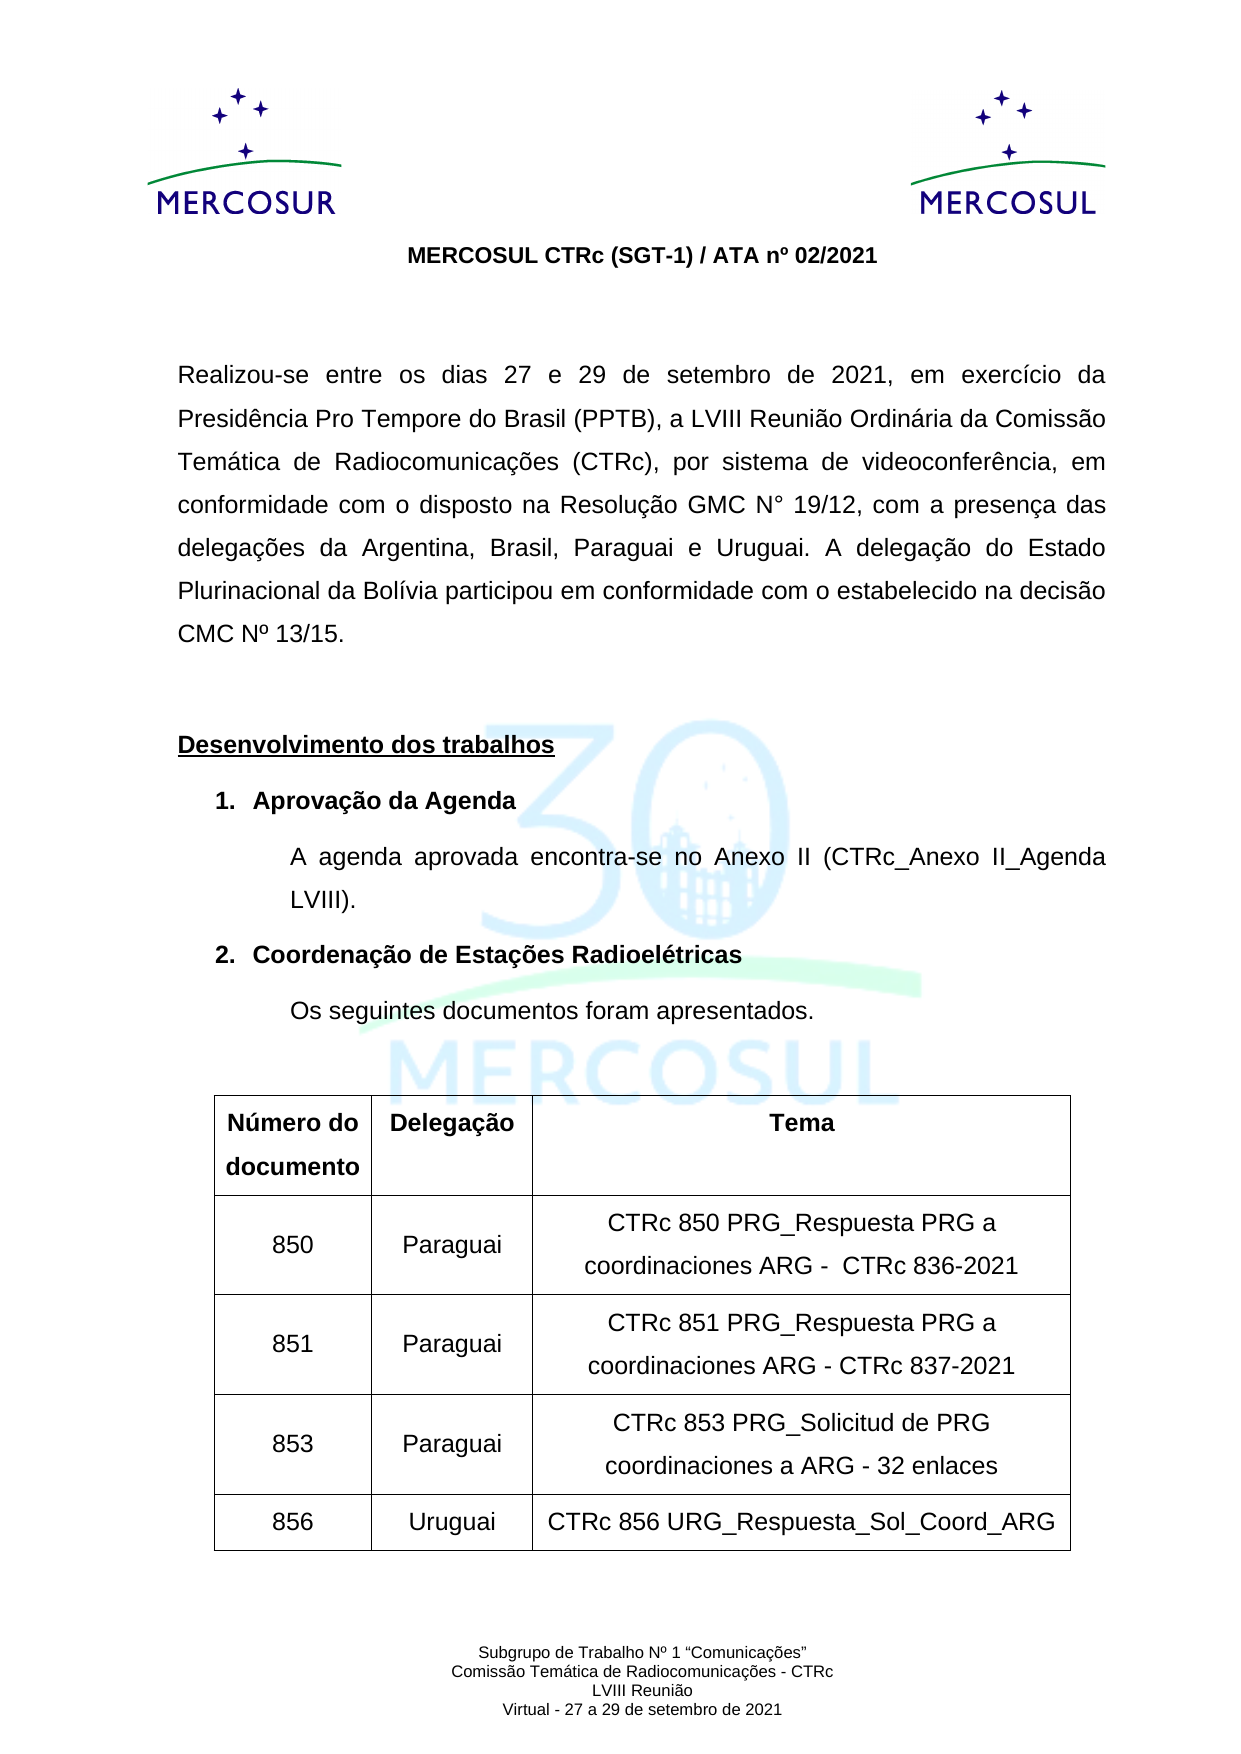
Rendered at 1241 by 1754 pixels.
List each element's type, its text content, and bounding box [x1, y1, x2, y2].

table_cell Paraguai [372, 1395, 532, 1494]
picture [147, 88, 342, 214]
text A agenda aprovada encontra-se no Anexo II (CTRc_Anexo II_Agenda LVIII). [290, 842, 1107, 914]
table_cell CTRc 853 PRG_Solicitud de PRG coordinaciones a ARG - 32 enlaces [533, 1395, 1070, 1494]
table_cell CTRc 851 PRG_Respuesta PRG a coordinaciones ARG - CTRc 837-2021 [533, 1295, 1070, 1394]
table_cell 856 [215, 1495, 371, 1550]
table_cell 851 [215, 1295, 371, 1394]
text Os seguintes documentos foram apresentados. [290, 996, 1107, 1025]
table_cell 850 [215, 1196, 371, 1294]
list Coordenação de Estações Radioelétricas [215, 941, 1107, 969]
text Desenvolvimento dos trabalhos [177, 731, 1107, 759]
table_header Tema [533, 1096, 1070, 1194]
table_cell 853 [215, 1395, 371, 1494]
subtitle MERCOSUL CTRc (SGT-1) / ATA nº 02/2021 [177, 242, 1107, 269]
table_header Delegação [372, 1096, 532, 1194]
list Aprovação da Agenda [215, 786, 1107, 815]
table_cell CTRc 856 URG_Respuesta_Sol_Coord_ARG [533, 1495, 1070, 1550]
table_header Número do documento [215, 1096, 371, 1194]
table_cell Uruguai [372, 1495, 532, 1550]
picture [910, 90, 1106, 214]
text Realizou-se entre os dias 27 e 29 de setembro de 2021, em exercício da Presidência Pro Tempore do Brasil (PPTB), a LVIII Reunião Ordinária da Comissão Temática de Radiocomunicações (CTRc), por sistema de videoconferência, em conformidade com o disposto na Resolução GMC N° 19/12, com a presença das delegações da Argentina, Brasil, Paraguai e Uruguai. A delegação do Estado Plurinacional da Bolívia participou em conformidade com o estabelecido na decisão CMC Nº 13/15. [177, 361, 1107, 648]
table_cell CTRc 850 PRG_Respuesta PRG a coordinaciones ARG - CTRc 836-2021 [533, 1196, 1070, 1294]
table_cell Paraguai [372, 1295, 532, 1394]
table_cell Paraguai [372, 1196, 532, 1294]
